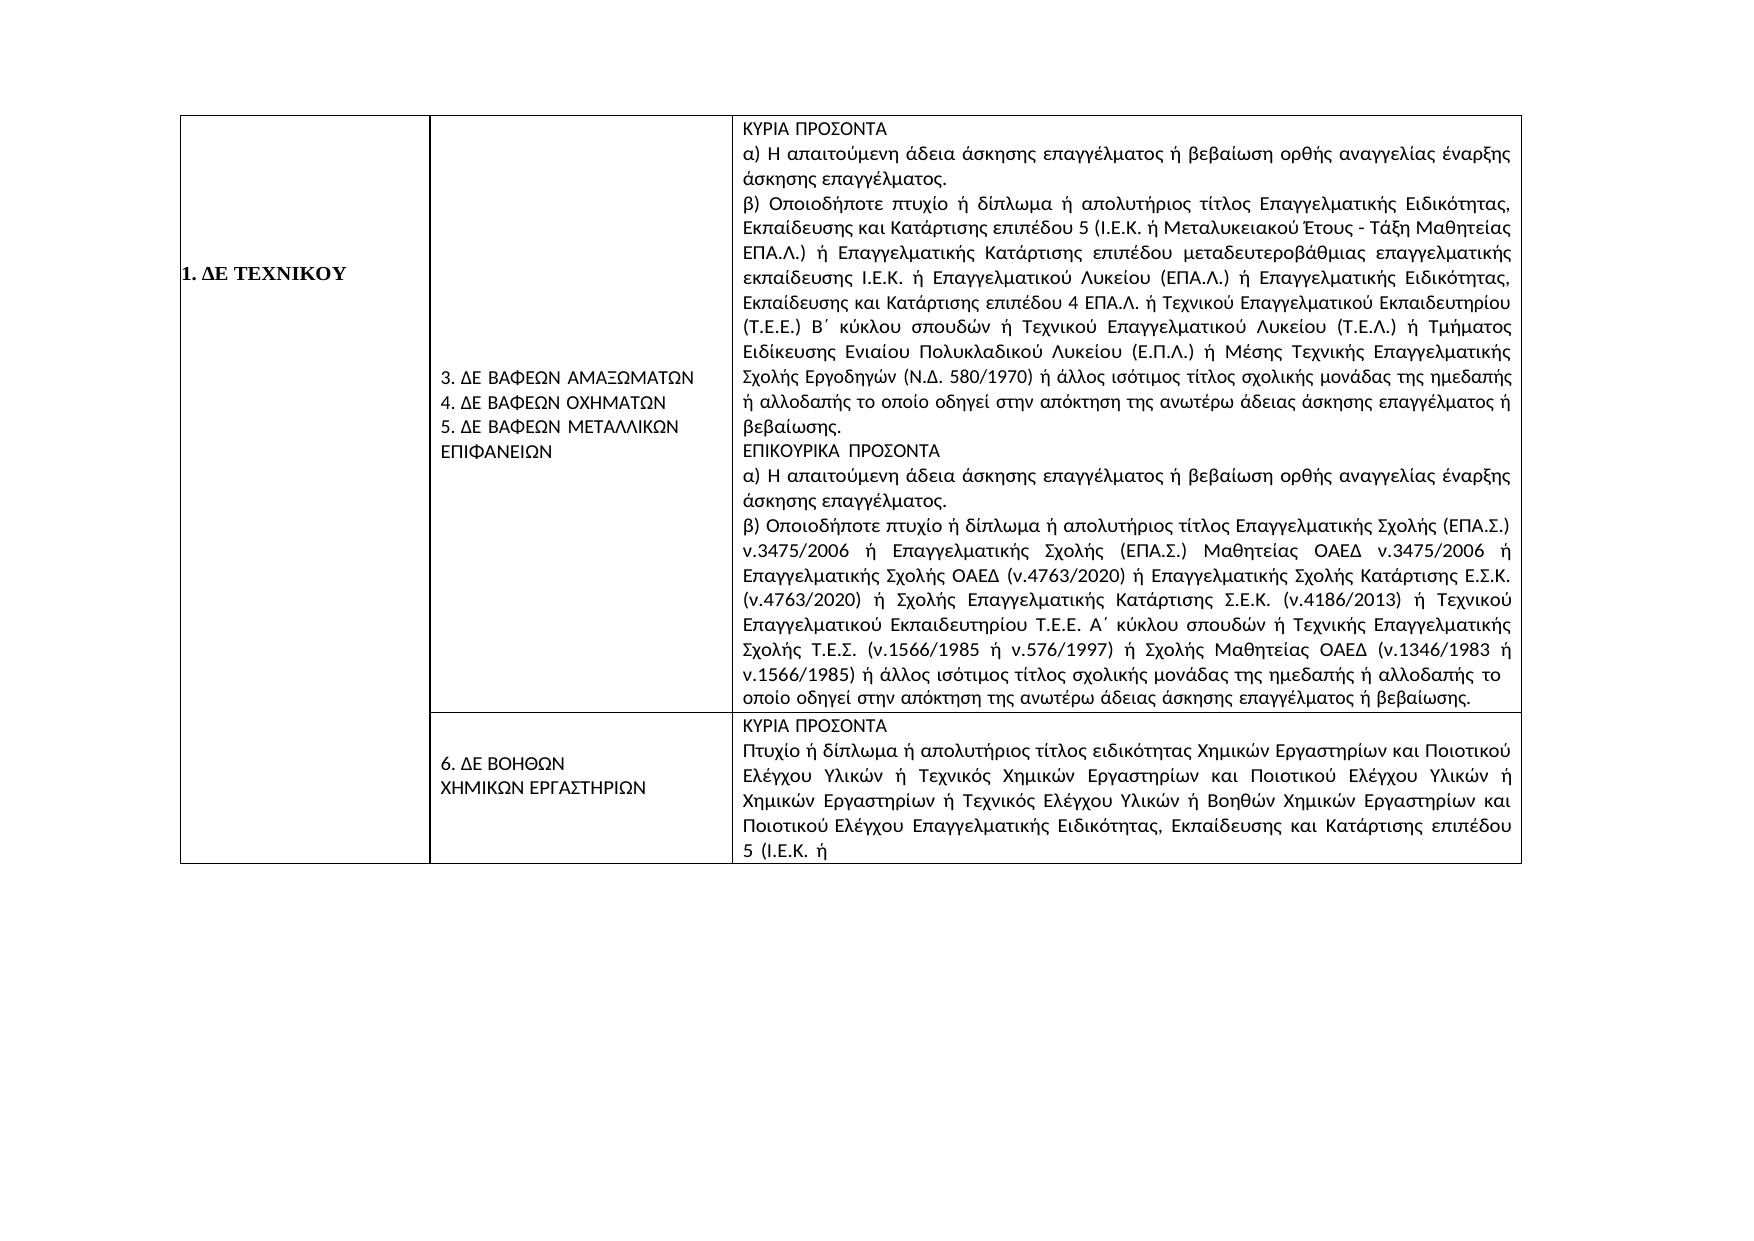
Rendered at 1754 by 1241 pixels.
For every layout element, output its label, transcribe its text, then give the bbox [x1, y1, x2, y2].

table_header 1. ΔΕ ΤΕΧΝΙΚΟΥ [181, 116, 429, 863]
table_header ΚΥΡΙΑ ΠΡΟΣΟΝΤΑ α) Η απαιτούμενη άδεια άσκησης επαγγέλματος ή βεβαίωση ορθής αναγγελίας έναρξης άσκησης επαγγέλματος. β) Οποιοδήποτε πτυχίο ή δίπλωμα ή απολυτήριος τίτλος Επαγγελματικής Ειδικότητας, Εκπαίδευσης και Κατάρτισης επιπέδου 5 (Ι.Ε.Κ. ή Μεταλυκειακού Έτους - Τάξη Μαθητείας ΕΠΑ.Λ.) ή Επαγγελματικής Κατάρτισης επιπέδου μεταδευτεροβάθμιας επαγγελματικής εκπαίδευσης Ι.Ε.Κ. ή Επαγγελματικού Λυκείου (ΕΠΑ.Λ.) ή Επαγγελματικής Ειδικότητας, Εκπαίδευσης και Κατάρτισης επιπέδου 4 ΕΠΑ.Λ. ή Τεχνικού Επαγγελματικού Εκπαιδευτηρίου (Τ.Ε.Ε.) Β΄ κύκλου σπουδών ή Τεχνικού Επαγγελματικού Λυκείου (Τ.Ε.Λ.) ή Τμήματος Ειδίκευσης Ενιαίου Πολυκλαδικού Λυκείου (Ε.Π.Λ.) ή Μέσης Τεχνικής Επαγγελματικής Σχολής Εργοδηγών (Ν.Δ. 580/1970) ή άλλος ισότιμος τίτλος σχολικής μονάδας της ημεδαπής ή αλλοδαπής το οποίο οδηγεί στην απόκτηση της ανωτέρω άδειας άσκησης επαγγέλματος ή βεβαίωσης. ΕΠΙΚΟΥΡΙΚΑ ΠΡΟΣΟΝΤΑ α) Η απαιτούμενη άδεια άσκησης επαγγέλματος ή βεβαίωση ορθής αναγγελίας έναρξης άσκησης επαγγέλματος. β) Οποιοδήποτε πτυχίο ή δίπλωμα ή απολυτήριος τίτλος Επαγγελματικής Σχολής (ΕΠΑ.Σ.) ν.3475/2006 ή Επαγγελματικής Σχολής (ΕΠΑ.Σ.) Μαθητείας ΟΑΕΔ ν.3475/2006 ή Επαγγελματικής Σχολής ΟΑΕΔ (ν.4763/2020) ή Επαγγελματικής Σχολής Κατάρτισης Ε.Σ.Κ. (ν.4763/2020) ή Σχολής Επαγγελματικής Κατάρτισης Σ.Ε.Κ. (ν.4186/2013) ή Τεχνικού Επαγγελματικού Εκπαιδευτηρίου Τ.Ε.Ε. Α΄ κύκλου σπουδών ή Τεχνικής Επαγγελματικής Σχολής Τ.Ε.Σ. (ν.1566/1985 ή ν.576/1997) ή Σχολής Μαθητείας ΟΑΕΔ (ν.1346/1983 ή ν.1566/1985) ή άλλος ισότιμος τίτλος σχολικής μονάδας της ημεδαπής ή αλλοδαπής το οποίο οδηγεί στην απόκτηση της ανωτέρω άδειας άσκησης επαγγέλματος ή βεβαίωσης. [733, 116, 1521, 712]
table_cell 6. ΔΕ ΒΟΗΘΩΝ ΧΗΜΙΚΩΝ ΕΡΓΑΣΤΗΡΙΩΝ [431, 713, 732, 863]
table_cell ΚΥΡΙΑ ΠΡΟΣΟΝΤΑ Πτυχίο ή δίπλωμα ή απολυτήριος τίτλος ειδικότητας Χημικών Εργαστηρίων και Ποιοτικού Ελέγχου Υλικών ή Τεχνικός Χημικών Εργαστηρίων και Ποιοτικού Ελέγχου Υλικών ή Χημικών Εργαστηρίων ή Τεχνικός Ελέγχου Υλικών ή Βοηθών Χημικών Εργαστηρίων και Ποιοτικού Ελέγχου Επαγγελματικής Ειδικότητας, Εκπαίδευσης και Κατάρτισης επιπέδου 5 (Ι.Ε.Κ. ή [733, 713, 1521, 863]
table_header ΔΕ ΒΑΦΕΩΝ ΑΜΑΞΩΜΑΤΩΝ ΔΕ ΒΑΦΕΩΝ ΟΧΗΜΑΤΩΝ ΔΕ ΒΑΦΕΩΝ ΜΕΤΑΛΛΙΚΩΝ ΕΠΙΦΑΝΕΙΩΝ [431, 116, 732, 712]
